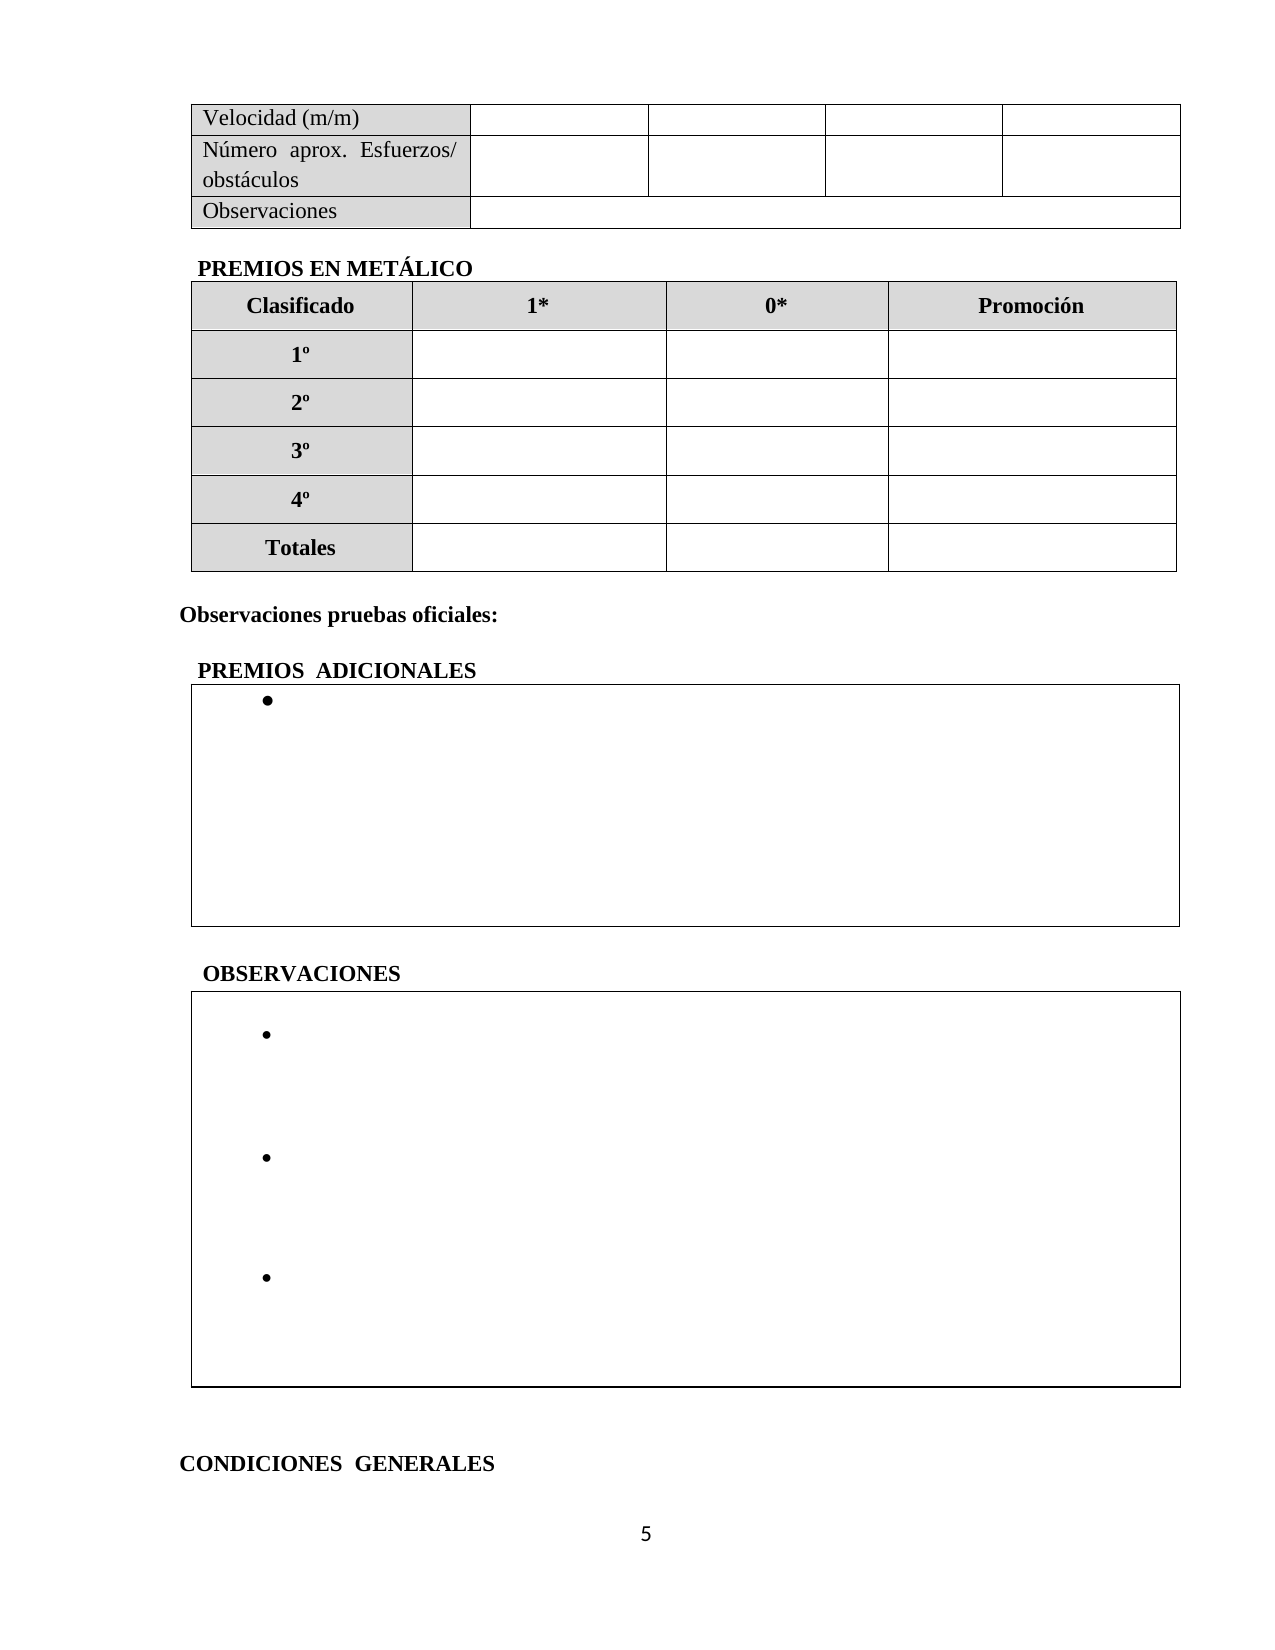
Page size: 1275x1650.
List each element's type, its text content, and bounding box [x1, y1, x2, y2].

table_header Promoción [889, 282, 1176, 329]
table_cell [1003, 136, 1180, 196]
table_cell Totales [192, 524, 412, 571]
table_cell [826, 136, 1002, 196]
table_cell [649, 136, 825, 196]
table_cell 1º [192, 331, 412, 378]
subtitle PREMIOS EN METÁLICO [197, 255, 1090, 281]
table_cell Velocidad (m/m) [192, 105, 470, 135]
table_cell 4º [192, 476, 412, 523]
table_cell [667, 331, 888, 378]
table_cell [413, 427, 666, 474]
table_cell 2º [192, 379, 412, 426]
table_cell [1003, 105, 1180, 135]
table_cell Número aprox. Esfuerzos/ obstáculos [192, 136, 470, 196]
table_header [192, 992, 1180, 1386]
table_cell [889, 476, 1176, 523]
table_cell [667, 379, 888, 426]
table_cell [826, 105, 1002, 135]
table_cell [889, 379, 1176, 426]
table_cell [889, 427, 1176, 474]
subtitle CONDICIONES GENERALES [179, 1449, 1121, 1476]
table_cell [413, 379, 666, 426]
table_cell [667, 524, 888, 571]
table_cell 3º [192, 427, 412, 474]
table_cell [471, 136, 648, 196]
table_cell [667, 476, 888, 523]
table_cell [889, 331, 1176, 378]
subtitle PREMIOS ADICIONALES [197, 657, 1090, 683]
table_cell [471, 105, 648, 135]
table_cell Observaciones [192, 197, 470, 227]
table_header 1* [413, 282, 666, 329]
text OBSERVACIONES [202, 960, 1090, 987]
table_header [192, 685, 1179, 926]
table_header Clasificado [192, 282, 412, 329]
table_cell [667, 427, 888, 474]
table_header 0* [667, 282, 888, 329]
table_cell [889, 524, 1176, 571]
text Observaciones pruebas oficiales: [179, 599, 1090, 628]
table_cell [413, 524, 666, 571]
table_cell [413, 331, 666, 378]
table_cell [413, 476, 666, 523]
table_cell [471, 197, 1180, 227]
table_cell [649, 105, 825, 135]
